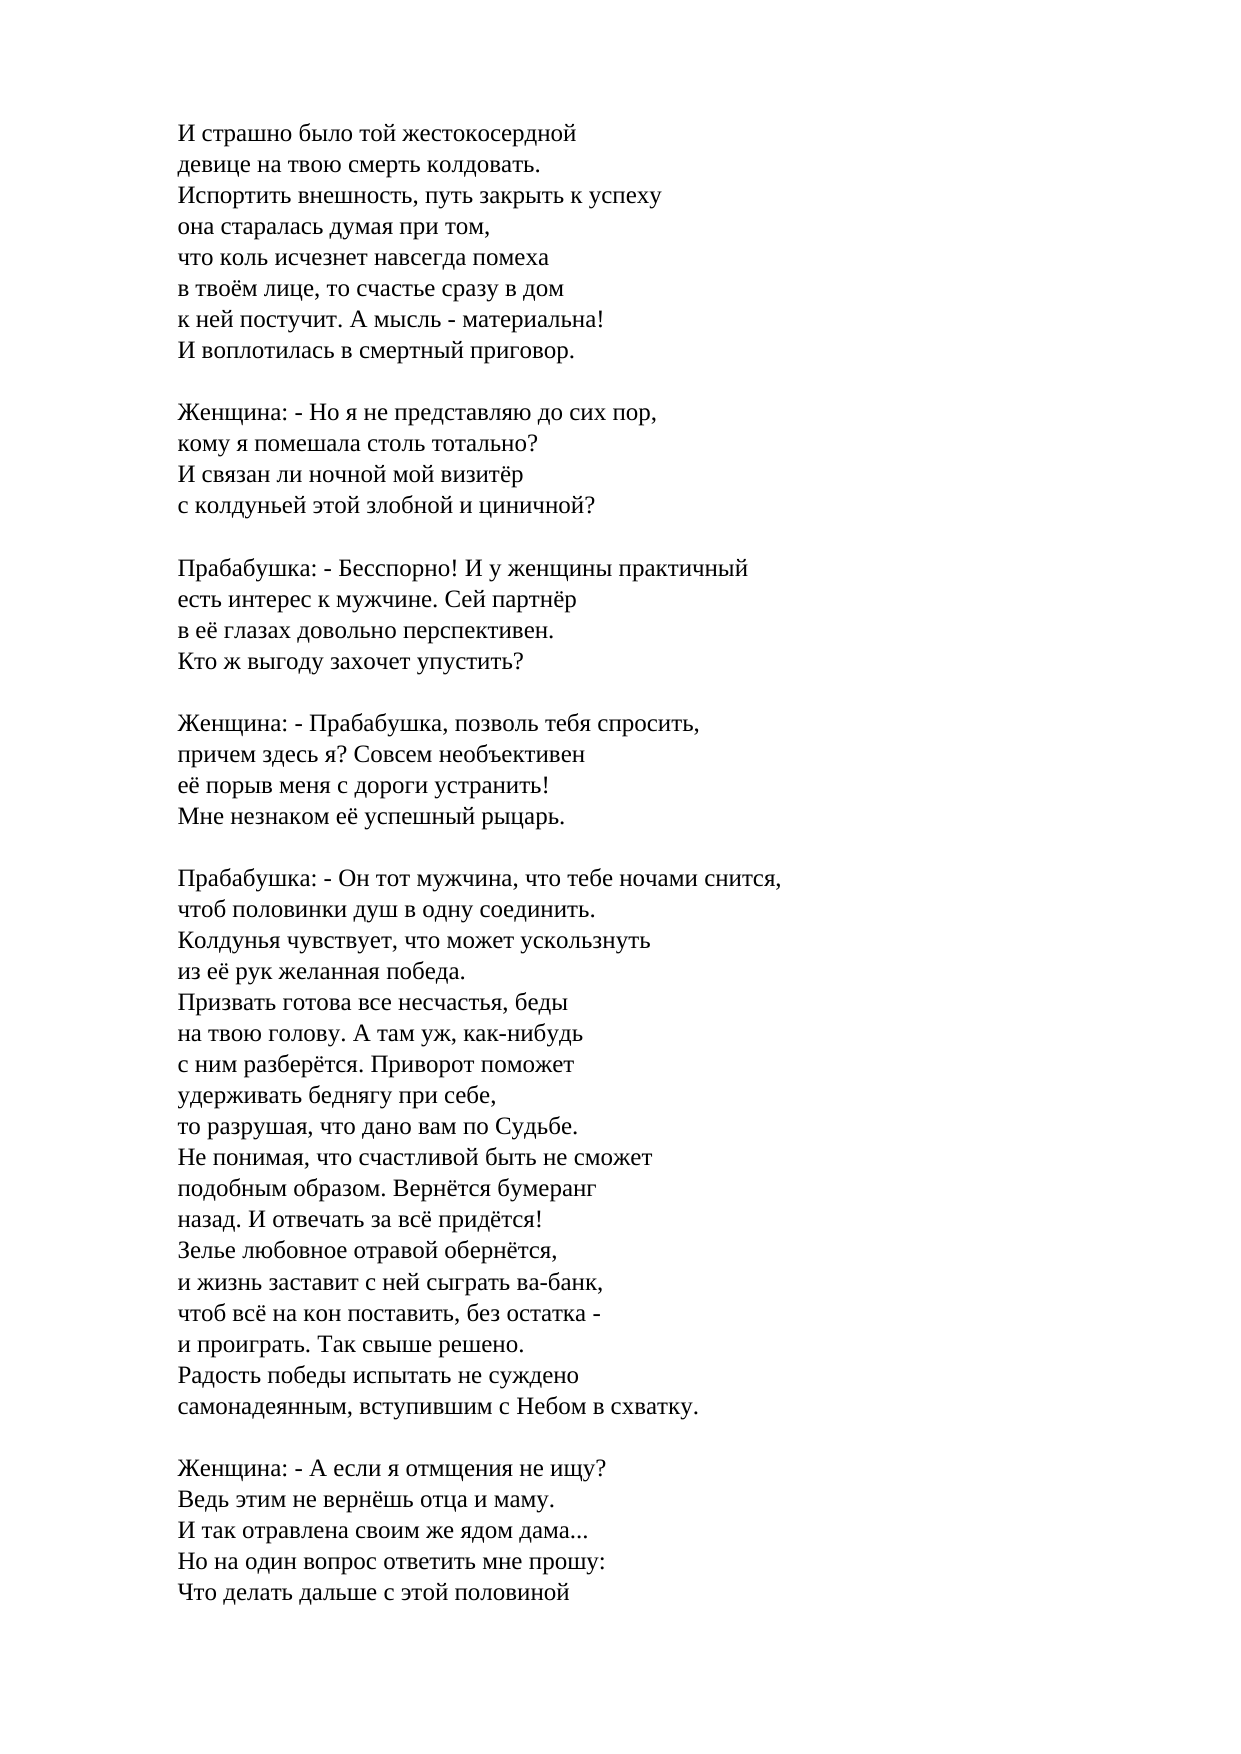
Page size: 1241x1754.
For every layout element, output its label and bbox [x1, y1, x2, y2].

text [177, 118, 1152, 1606]
